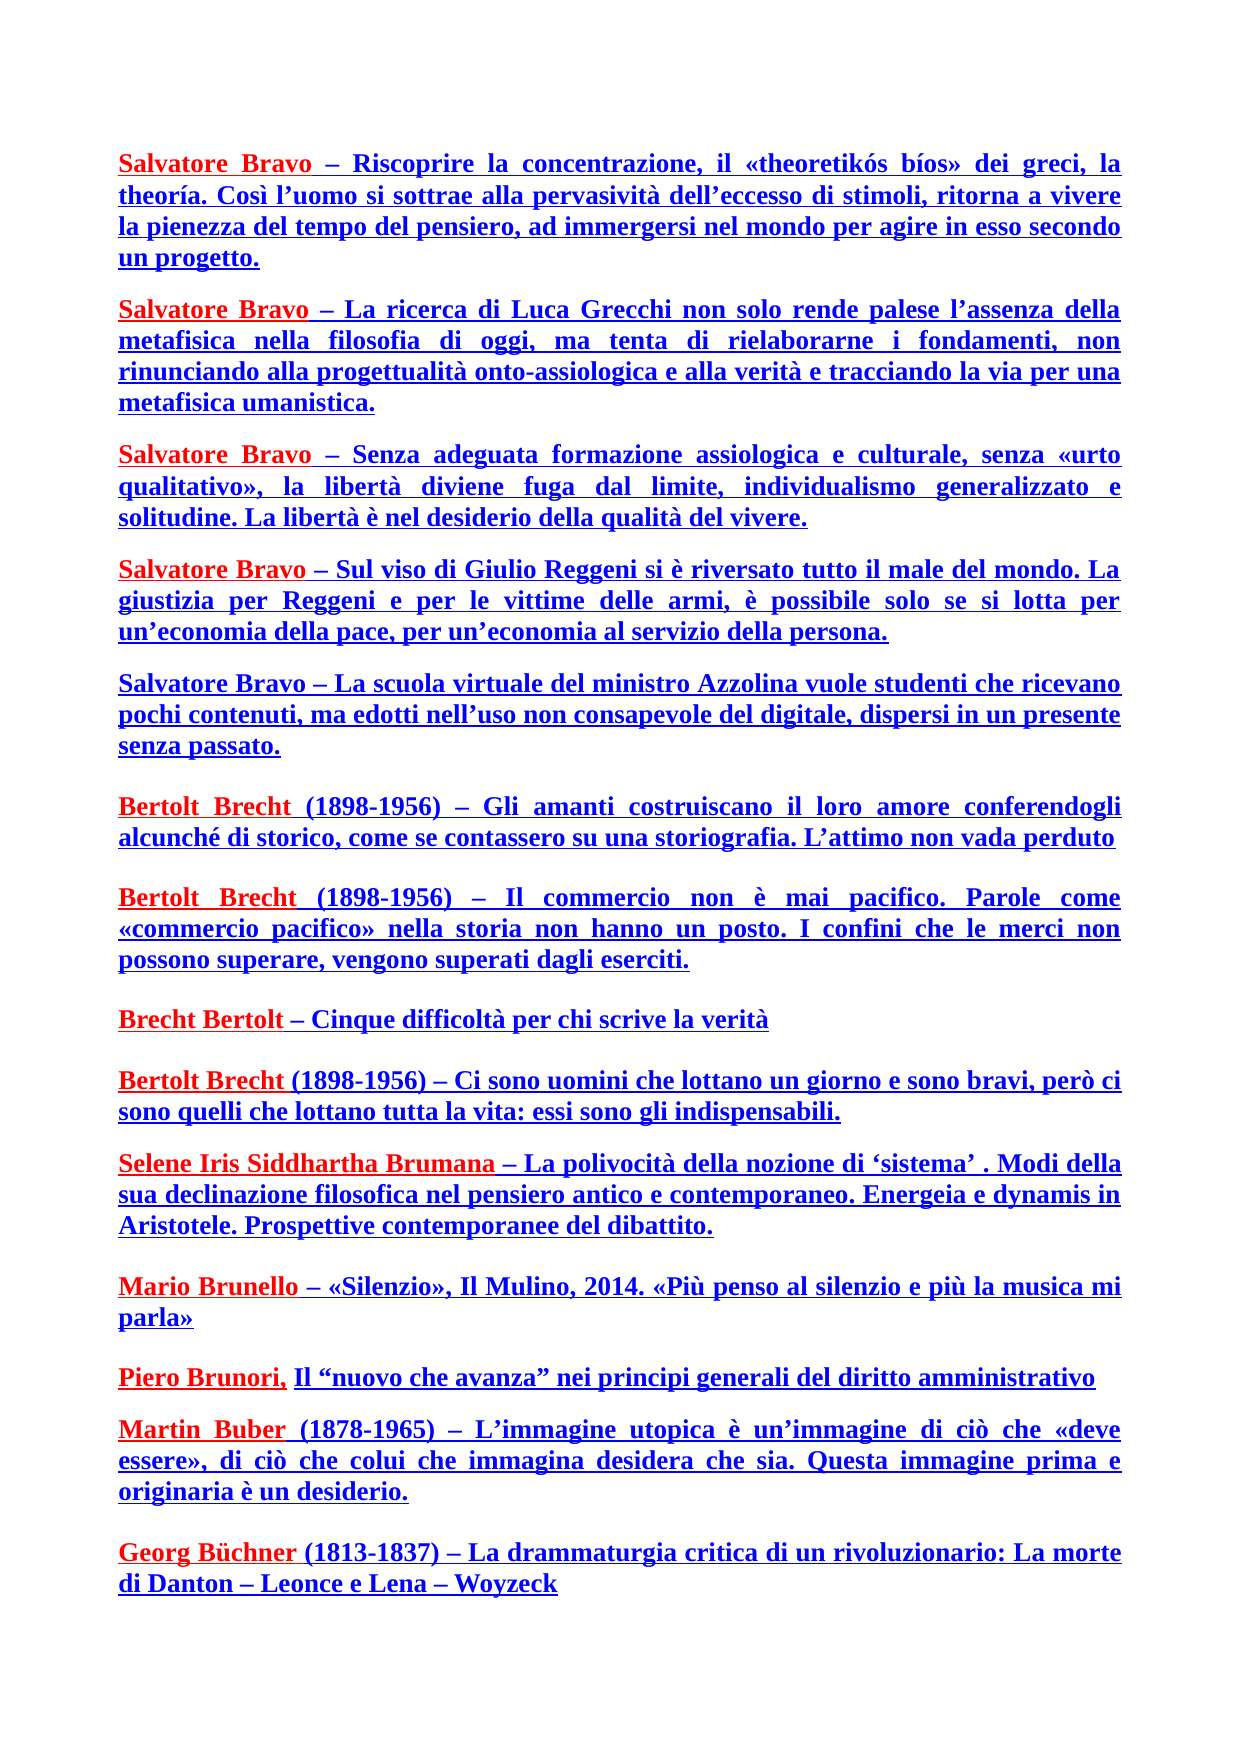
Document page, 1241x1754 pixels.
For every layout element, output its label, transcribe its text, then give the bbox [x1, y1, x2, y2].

subtitle Mario Brunello – «Silenzio», Il Mulino, 2014. «Più penso al silenzio e più la musica mi parla» [118, 1298, 1122, 1332]
subtitle Salvatore Bravo – Senza adeguata formazione assiologica e culturale, senza «urto qualitativo», la libertà diviene fuga dal limite, individualismo generalizzato e solitudine. La libertà è nel desiderio della qualità del vivere. [118, 438, 1122, 466]
subtitle Salvatore Bravo – Riscoprire la concentrazione, il «theoretikós bíos» dei greci, la theoría. Così l’uomo si sottrae alla pervasività dell’eccesso di stimoli, ritorna a vivere la pienezza del tempo del pensiero, ad immergersi nel mondo per agire in esso secondo un progetto. [118, 207, 1122, 237]
subtitle Bertolt Brecht (1898-1956) – Gli amanti costruiscano il loro amore conferendogli alcunché di storico, come se contassero su una storiografia. L’attimo non vada perduto [118, 818, 1122, 852]
subtitle Mario Brunello – «Silenzio», Il Mulino, 2014. «Più penso al silenzio e più la musica mi parla» [118, 1270, 1122, 1297]
subtitle Martin Buber (1878-1965) – L’immagine utopica è un’immagine di ciò che «deve essere», di ciò che colui che immagina desidera che sia. Questa immagine prima e originaria è un desiderio. [118, 1473, 1122, 1507]
subtitle Salvatore Bravo – Senza adeguata formazione assiologica e culturale, senza «urto qualitativo», la libertà diviene fuga dal limite, individualismo generalizzato e solitudine. La libertà è nel desiderio della qualità del vivere. [118, 467, 1122, 497]
subtitle Martin Buber (1878-1965) – L’immagine utopica è un’immagine di ciò che «deve essere», di ciò che colui che immagina desidera che sia. Questa immagine prima e originaria è un desiderio. [118, 1413, 1122, 1471]
subtitle Bertolt Brecht (1898-1956) – Ci sono uomini che lottano un giorno e sono bravi, però ci sono quelli che lottano tutta la vita: essi sono gli indispensabili. [118, 1093, 1122, 1126]
subtitle Bertolt Brecht (1898-1956) – Il commercio non è mai pacifico. Parole come «commercio pacifico» nella storia non hanno un posto. I confini che le merci non possono superare, vengono superati dagli eserciti. [118, 881, 1122, 974]
subtitle Georg Büchner (1813-1837) – La drammaturgia critica di un rivoluzionario: La morte di Danton – Leonce e Lena – Woyzeck [118, 1564, 1122, 1598]
subtitle Salvatore Bravo – Senza adeguata formazione assiologica e culturale, senza «urto qualitativo», la libertà diviene fuga dal limite, individualismo generalizzato e solitudine. La libertà è nel desiderio della qualità del vivere. [118, 498, 1122, 532]
subtitle Brecht Bertolt – Cinque difficoltà per chi scrive la verità [118, 1004, 1122, 1035]
subtitle Georg Büchner (1813-1837) – La drammaturgia critica di un rivoluzionario: La morte di Danton – Leonce e Lena – Woyzeck [118, 1536, 1122, 1563]
subtitle Salvatore Bravo – Riscoprire la concentrazione, il «theoretikós bíos» dei greci, la theoría. Così l’uomo si sottrae alla pervasività dell’eccesso di stimoli, ritorna a vivere la pienezza del tempo del pensiero, ad immergersi nel mondo per agire in esso secondo un progetto. [118, 176, 1122, 206]
subtitle Salvatore Bravo – Sul viso di Giulio Reggeni si è riversato tutto il male del mondo. La giustizia per Reggeni e per le vittime delle armi, è possibile solo se si lotta per un’economia della pace, per un’economia al servizio della persona. [118, 553, 1122, 646]
subtitle Bertolt Brecht (1898-1956) – Ci sono uomini che lottano un giorno e sono bravi, però ci sono quelli che lottano tutta la vita: essi sono gli indispensabili. [118, 1064, 1122, 1091]
subtitle Salvatore Bravo – La scuola virtuale del ministro Azzolina vuole studenti che ricevano pochi contenuti, ma edotti nell’uso non consapevole del digitale, dispersi in un presente senza passato. [118, 667, 1122, 694]
subtitle Salvatore Bravo – Riscoprire la concentrazione, il «theoretikós bíos» dei greci, la theoría. Così l’uomo si sottrae alla pervasività dell’eccesso di stimoli, ritorna a vivere la pienezza del tempo del pensiero, ad immergersi nel mondo per agire in esso secondo un progetto. [118, 148, 1122, 175]
subtitle Selene Iris Siddhartha Brumana – La polivocità della nozione di ‘sistema’ . Modi della sua declinazione filosofica nel pensiero antico e contemporaneo. Energeia e dynamis in Aristotele. Prospettive contemporanee del dibattito. [118, 1147, 1122, 1174]
subtitle Bertolt Brecht (1898-1956) – Gli amanti costruiscano il loro amore conferendogli alcunché di storico, come se contassero su una storiografia. L’attimo non vada perduto [118, 789, 1122, 817]
subtitle Selene Iris Siddhartha Brumana – La polivocità della nozione di ‘sistema’ . Modi della sua declinazione filosofica nel pensiero antico e contemporaneo. Energeia e dynamis in Aristotele. Prospettive contemporanee del dibattito. [118, 1176, 1122, 1241]
subtitle Piero Brunori, Il “nuovo che avanza” nei principi generali del diritto amministrativo [118, 1361, 1122, 1392]
subtitle Salvatore Bravo – La scuola virtuale del ministro Azzolina vuole studenti che ricevano pochi contenuti, ma edotti nell’uso non consapevole del digitale, dispersi in un presente senza passato. [118, 696, 1122, 760]
subtitle Salvatore Bravo – Riscoprire la concentrazione, il «theoretikós bíos» dei greci, la theoría. Così l’uomo si sottrae alla pervasività dell’eccesso di stimoli, ritorna a vivere la pienezza del tempo del pensiero, ad immergersi nel mondo per agire in esso secondo un progetto. [118, 238, 1122, 272]
subtitle Salvatore Bravo – La ricerca di Luca Grecchi non solo rende palese l’assenza della metafisica nella filosofia di oggi, ma tenta di rielaborarne i fondamenti, non rinunciando alla progettualità onto-assiologica e alla verità e tracciando la via per una metafisica umanistica. [118, 293, 1122, 418]
